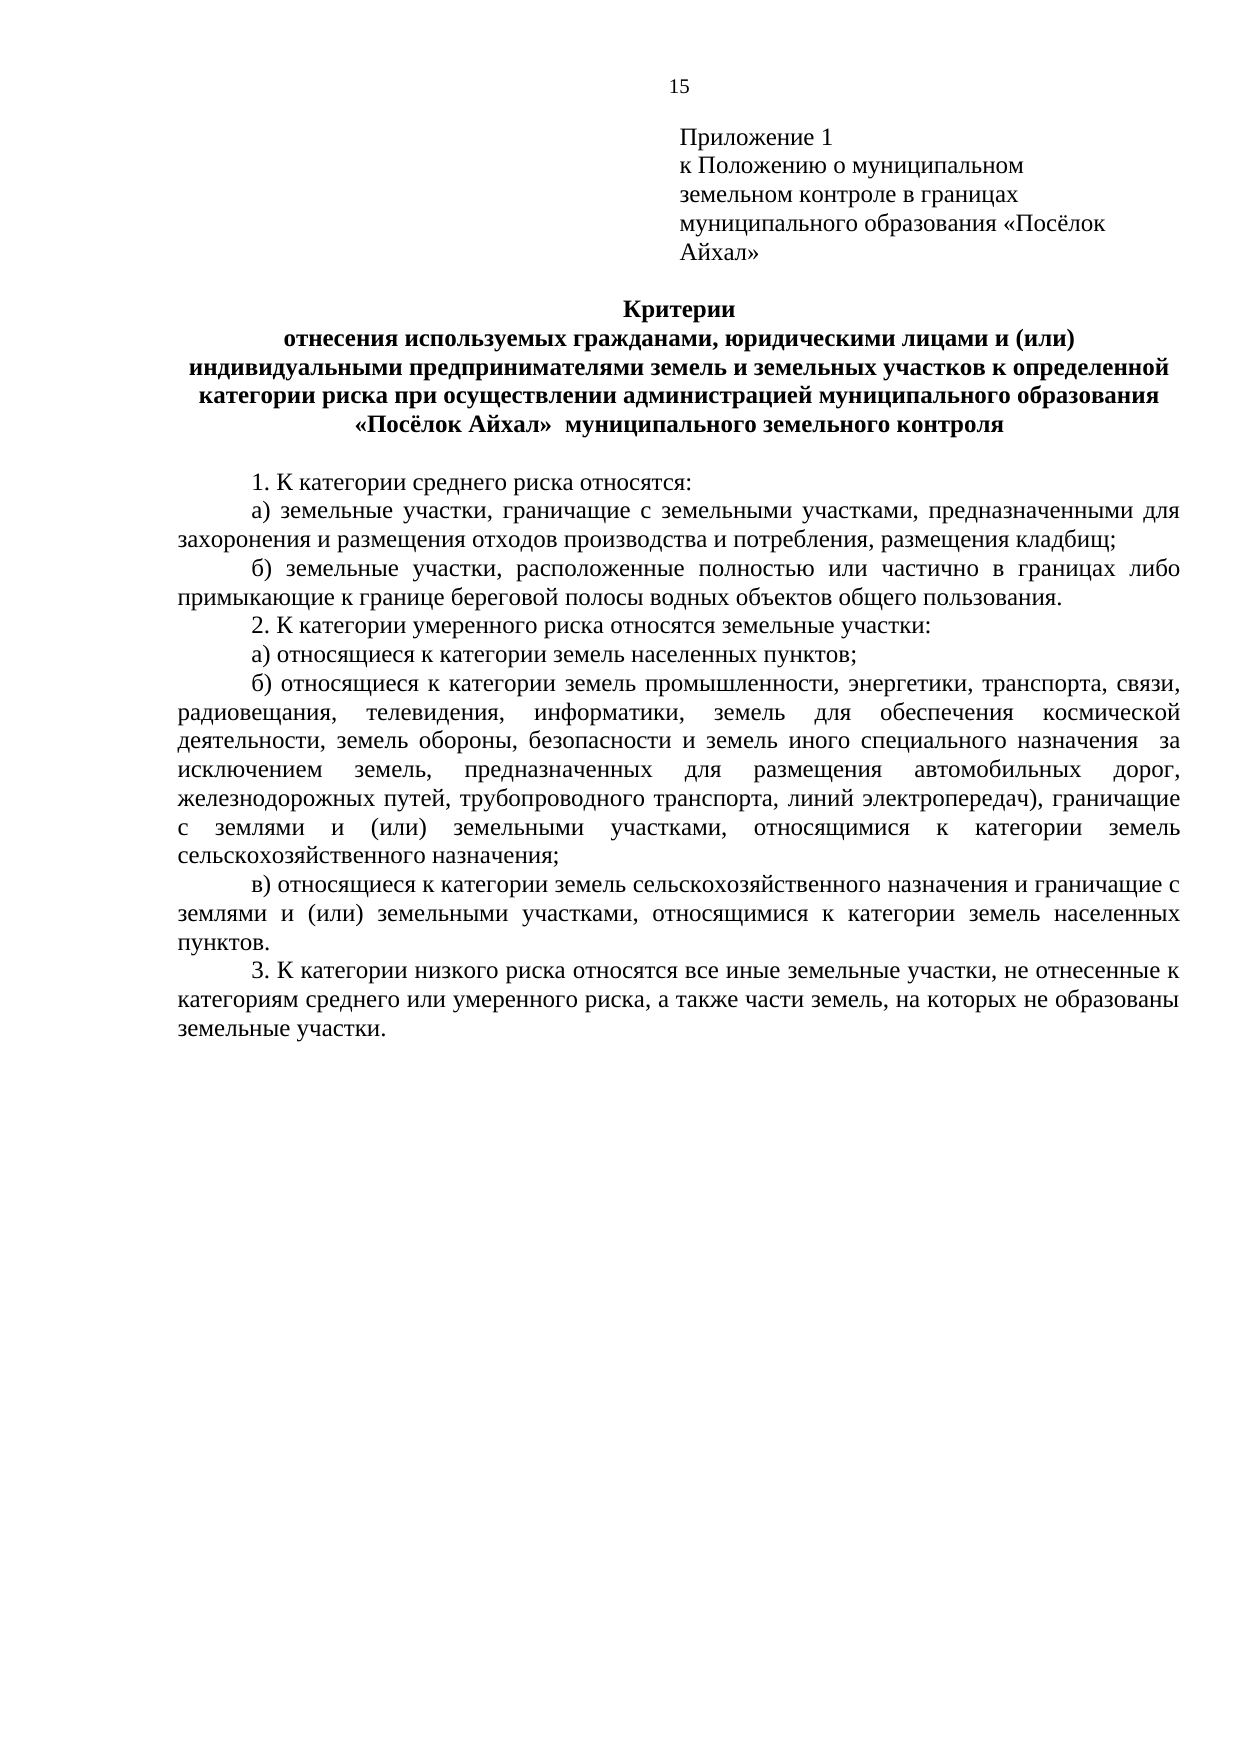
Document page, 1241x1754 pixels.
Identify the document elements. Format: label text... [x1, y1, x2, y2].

text 1. К категории среднего риска относятся: [177, 467, 1181, 496]
text в) относящиеся к категории земель сельскохозяйственного назначения и граничащие с землями и (или) земельными участками, относящимися к категории земель населенных пунктов. [177, 869, 1181, 956]
text к Положению о муниципальном [679, 151, 1181, 179]
title отнесения используемых гражданами, юридическими лицами и (или) индивидуальными предпринимателями земель и земельных участков к определенной категории риска при осуществлении администрацией муниципального образования «Посёлок Айхал» муниципального земельного контроля [177, 323, 1181, 438]
text а) относящиеся к категории земель населенных пунктов; [177, 639, 1181, 668]
text б) земельные участки, расположенные полностью или частично в границах либо примыкающие к границе береговой полосы водных объектов общего пользования. [177, 553, 1181, 611]
text муниципального образования «Посёлок Айхал» [679, 208, 1181, 266]
text 3. К категории низкого риска относятся все иные земельные участки, не отнесенные к категориям среднего или умеренного риска, а также части земель, на которых не образованы земельные участки. [177, 956, 1181, 1042]
text а) земельные участки, граничащие с земельными участками, предназначенными для захоронения и размещения отходов производства и потребления, размещения кладбищ; [177, 496, 1181, 553]
title Критерии [177, 294, 1181, 323]
text 2. К категории умеренного риска относятся земельные участки: [177, 611, 1181, 639]
text земельном контроле в границах [679, 179, 1181, 208]
text б) относящиеся к категории земель промышленности, энергетики, транспорта, связи, радиовещания, телевидения, информатики, земель для обеспечения космической деятельности, земель обороны, безопасности и земель иного специального назначения за исключением земель, предназначенных для размещения автомобильных дорог, железнодорожных путей, трубопроводного транспорта, линий электропередач), граничащие с землями и (или) земельными участками, относящимися к категории земель сельскохозяйственного назначения; [177, 668, 1181, 869]
text Приложение 1 [679, 122, 1181, 151]
